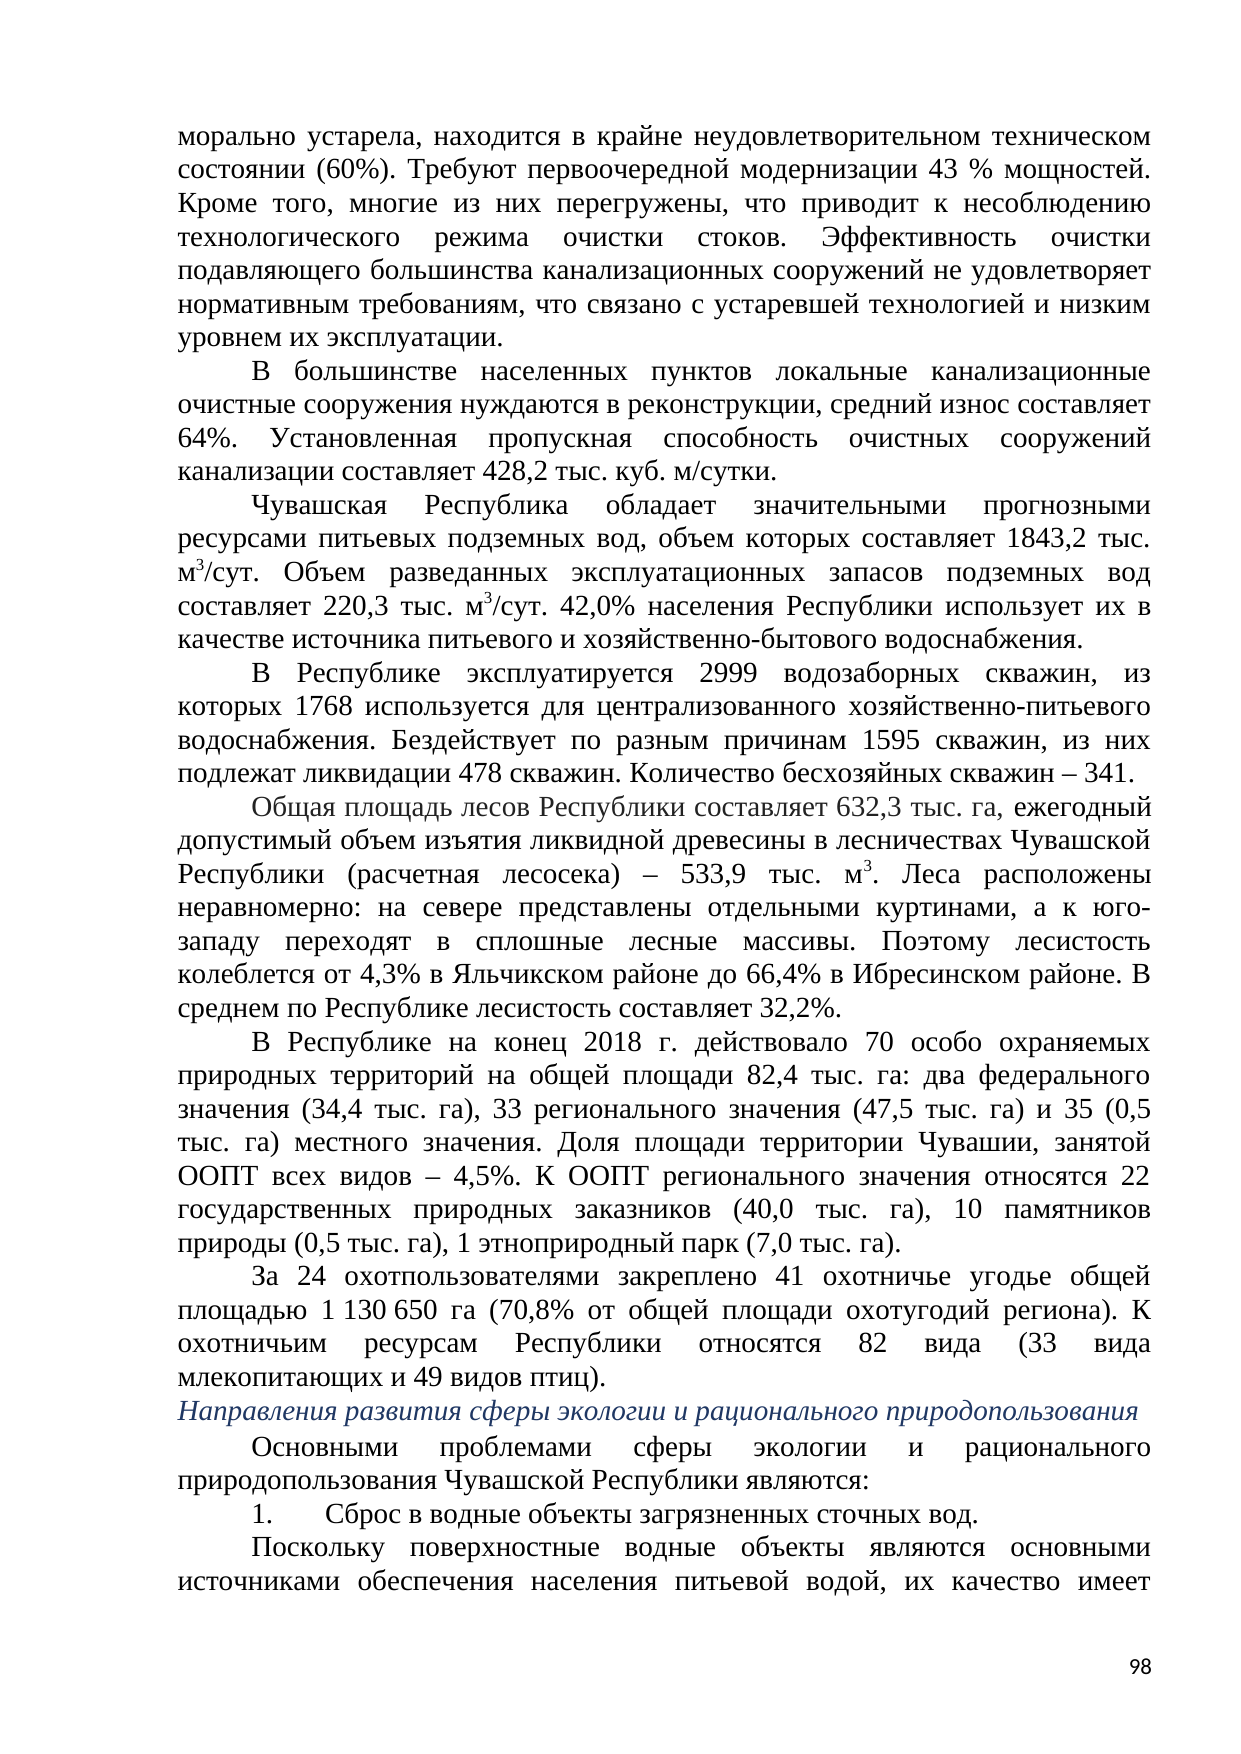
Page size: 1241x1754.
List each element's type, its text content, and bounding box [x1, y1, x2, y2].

list Сброс в водные объекты загрязненных сточных вод. [177, 1496, 1152, 1529]
text В большинстве населенных пунктов локальные канализационные очистные сооружения нуждаются в реконструкции, средний износ составляет 64%. Установленная пропускная способность очистных сооружений канализации составляет 428,2 тыс. куб. м/сутки. [177, 353, 1152, 487]
text За 24 охотпользователями закреплено 41 охотничье угодье общей площадью 1 130 650 га (70,8% от общей площади охотугодий региона). К охотничьим ресурсам Республики относятся 82 вида (33 вида млекопитающих и 49 видов птиц). [177, 1258, 1152, 1393]
text В Республике на конец 2018 г. действовало 70 особо охраняемых природных территорий на общей площади 82,4 тыс. га: два федерального значения (34,4 тыс. га), 33 регионального значения (47,5 тыс. га) и 35 (0,5 тыс. га) местного значения. Доля площади территории Чувашии, занятой ООПТ всех видов – 4,5%. К ООПТ регионального значения относятся 22 государственных природных заказников (40,0 тыс. га), 10 памятников природы (0,5 тыс. га), 1 этноприродный парк (7,0 тыс. га). [177, 1024, 1152, 1258]
text Основными проблемами сферы экологии и рационального природопользования Чувашской Республики являются: [177, 1429, 1152, 1496]
text Чувашская Республика обладает значительными прогнозными ресурсами питьевых подземных вод, объем которых составляет 1843,2 тыс. м3/сут. Объем разведанных эксплуатационных запасов подземных вод составляет 220,3 тыс. м3/сут. 42,0% населения Республики использует их в качестве источника питьевого и хозяйственно-бытового водоснабжения. [177, 487, 1152, 655]
subtitle Направления развития сферы экологии и рационального природопользования [177, 1393, 1152, 1426]
text Общая площадь лесов Республики составляет 632,3 тыс. га, ежегодный допустимый объем изъятия ликвидной древесины в лесничествах Чувашской Республики (расчетная лесосека) – 533,9 тыс. м3. Леса расположены неравномерно: на севере представлены отдельными куртинами, а к юго-западу переходят в сплошные лесные массивы. Поэтому лесистость колеблется от 4,3% в Яльчикском районе до 66,4% в Ибресинском районе. В среднем по Республике лесистость составляет 32,2%. [177, 789, 1152, 1024]
text В Республике эксплуатируется 2999 водозаборных скважин, из которых 1768 используется для централизованного хозяйственно-питьевого водоснабжения. Бездействует по разным причинам 1595 скважин, из них подлежат ликвидации 478 скважин. Количество бесхозяйных скважин – 341. [177, 655, 1152, 789]
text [177, 118, 1152, 353]
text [177, 1529, 1152, 1597]
